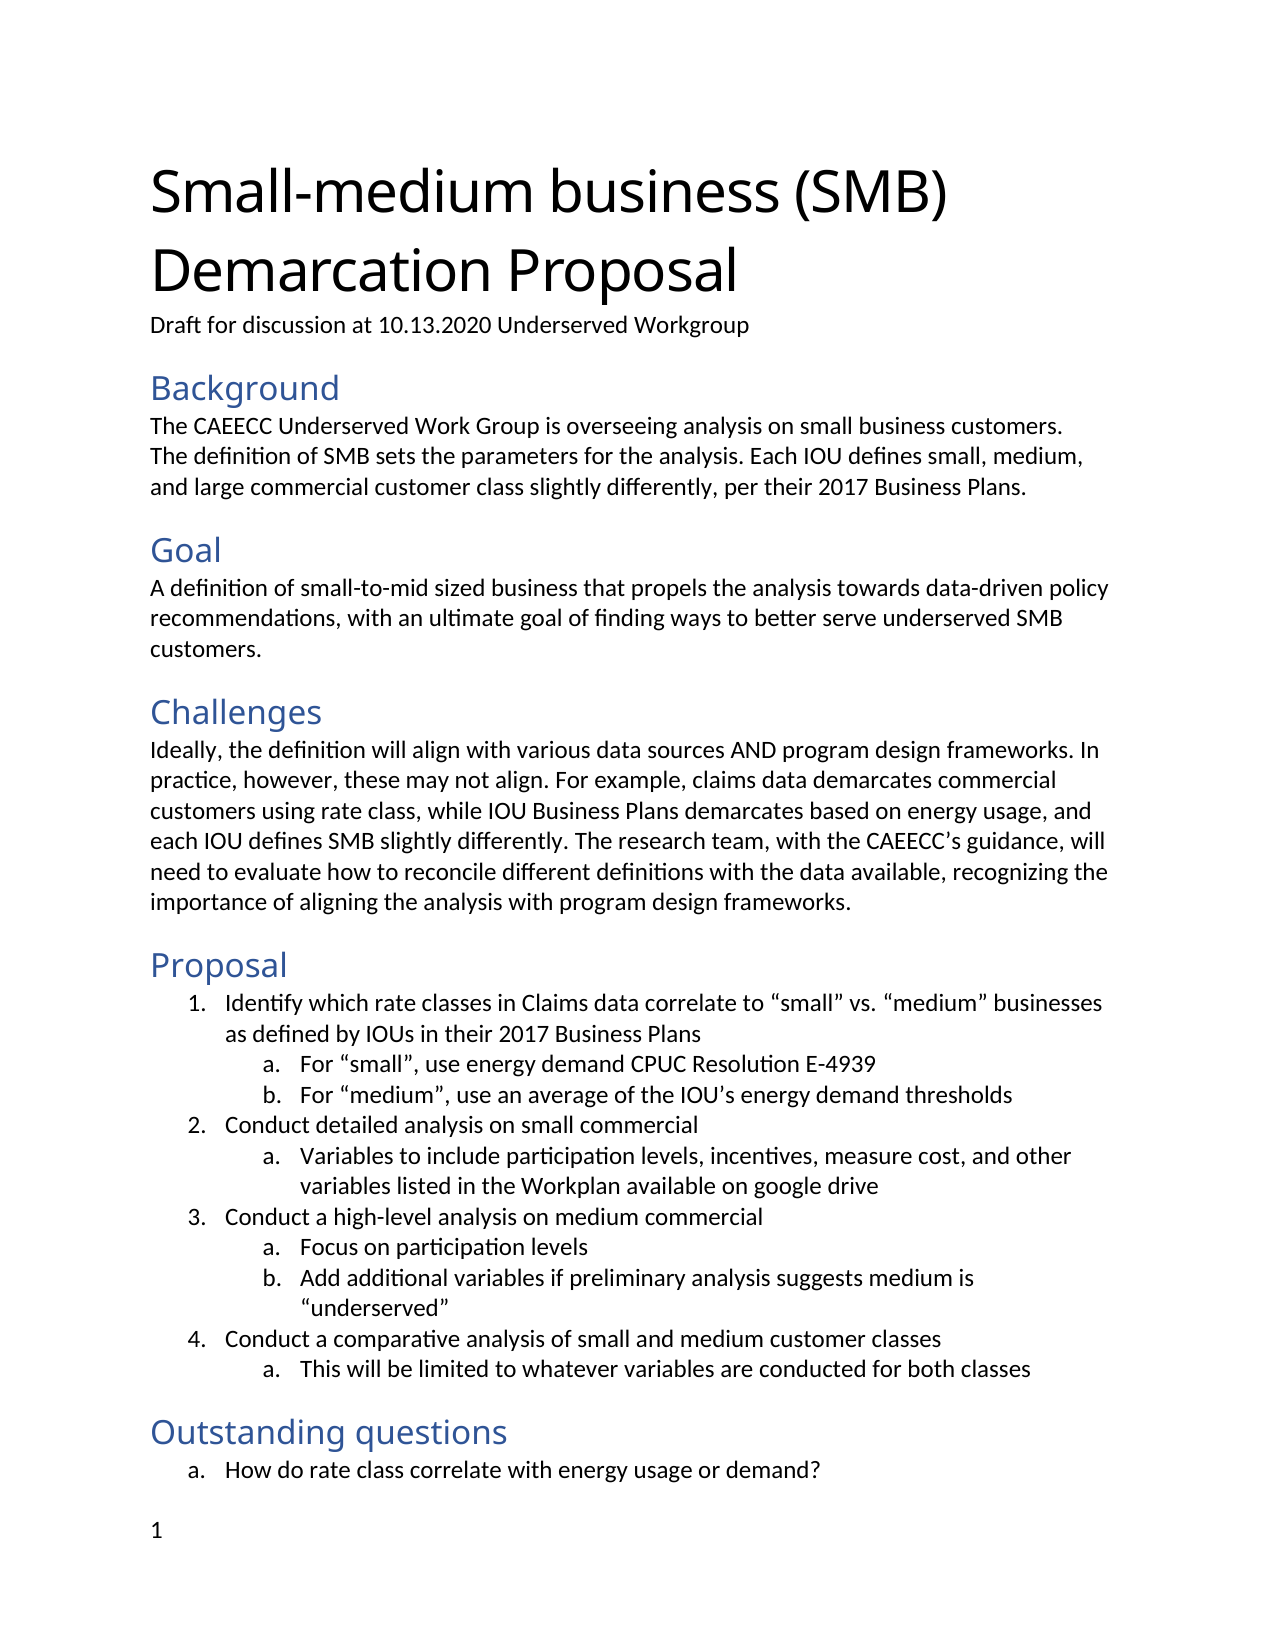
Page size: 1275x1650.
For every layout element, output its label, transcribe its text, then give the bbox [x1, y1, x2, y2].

list For “medium”, use an average of the IOU’s energy demand thresholds [262, 1079, 1125, 1109]
subtitle Outstanding questions [150, 1409, 1125, 1454]
subtitle Proposal [150, 942, 1125, 987]
list This will be limited to whatever variables are conducted for both classes [262, 1354, 1125, 1384]
text A definition of small-to-mid sized business that propels the analysis towards data-driven policy recommendations, with an ultimate goal of finding ways to better serve underserved SMB customers. [150, 572, 1125, 663]
subtitle Background [150, 364, 1125, 410]
subtitle Challenges [150, 688, 1125, 734]
list Focus on participation levels [262, 1232, 1125, 1262]
list Conduct a high-level analysis on medium commercial [187, 1201, 1125, 1232]
subtitle Goal [150, 526, 1125, 572]
title Small-medium business (SMB) Demarcation Proposal [150, 150, 1125, 309]
text Draft for discussion at 10.13.2020 Underserved Workgroup [150, 309, 1125, 339]
list Conduct detailed analysis on small commercial [187, 1109, 1125, 1140]
text The CAEECC Underserved Work Group is overseeing analysis on small business customers. [150, 410, 1125, 440]
list Identify which rate classes in Claims data correlate to “small” vs. “medium” businesses as defined by IOUs in their 2017 Business Plans [187, 987, 1125, 1048]
list Add additional variables if preliminary analysis suggests medium is “underserved” [262, 1262, 1125, 1323]
list How do rate class correlate with energy usage or demand? [187, 1454, 1125, 1485]
text The definition of SMB sets the parameters for the analysis. Each IOU defines small, medium, and large commercial customer class slightly differently, per their 2017 Business Plans. [150, 440, 1125, 501]
list For “small”, use energy demand CPUC Resolution E-4939 [262, 1048, 1125, 1079]
text Ideally, the definition will align with various data sources AND program design frameworks. In practice, however, these may not align. For example, claims data demarcates commercial customers using rate class, while IOU Business Plans demarcates based on energy usage, and each IOU defines SMB slightly differently. The research team, with the CAEECC’s guidance, will need to evaluate how to reconcile different definitions with the data available, recognizing the importance of aligning the analysis with program design frameworks. [150, 734, 1125, 917]
list Conduct a comparative analysis of small and medium customer classes [187, 1323, 1125, 1354]
list Variables to include participation levels, incentives, measure cost, and other variables listed in the Workplan available on google drive [262, 1140, 1125, 1201]
